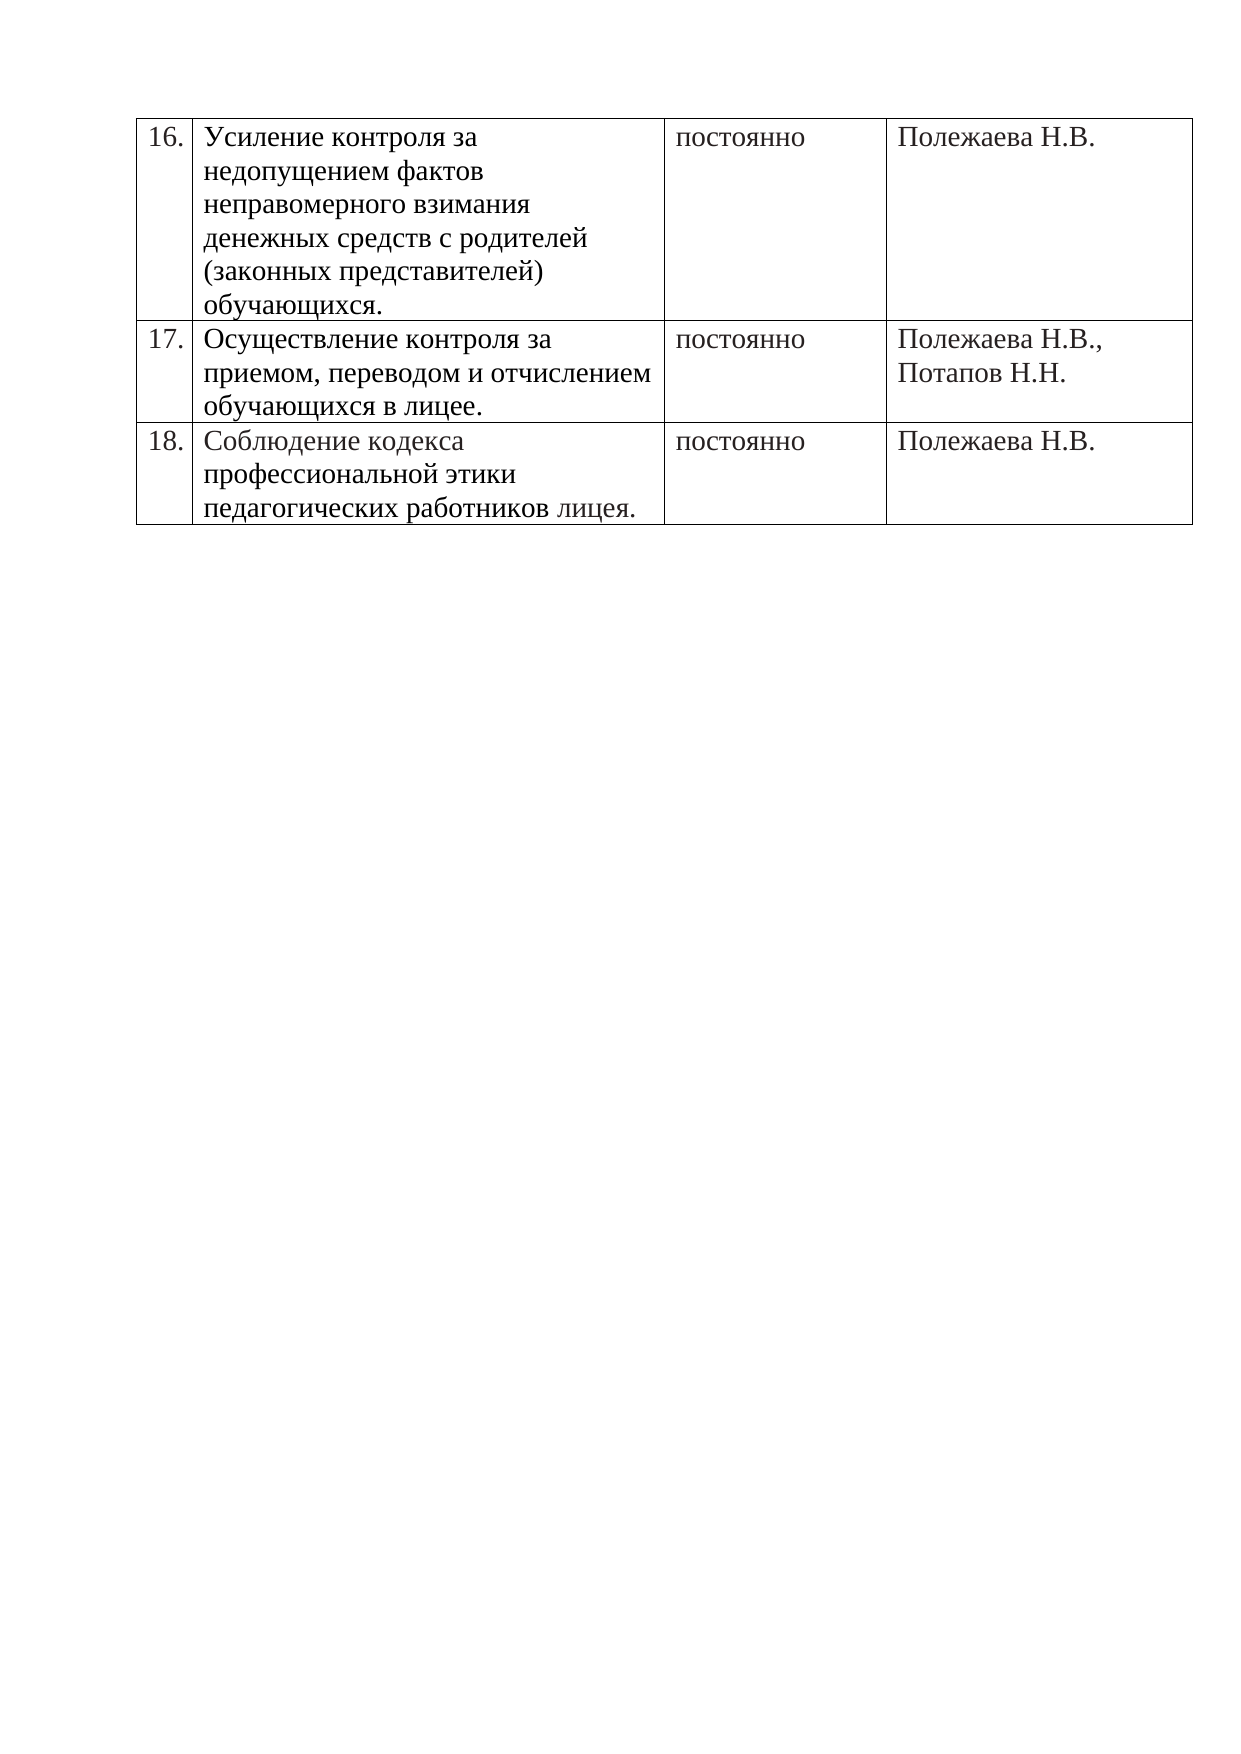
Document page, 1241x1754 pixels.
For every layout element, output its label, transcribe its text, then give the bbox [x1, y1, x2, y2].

table_cell Полежаева Н.В. [887, 119, 1192, 320]
table_cell постоянно [665, 119, 886, 320]
table_cell [137, 119, 192, 320]
table_cell Соблюдение кодекса профессиональной этики педагогических работников лицея. [193, 423, 664, 524]
table_cell Осуществление контроля за приемом, переводом и отчислением обучающихся в лицее. [193, 321, 664, 422]
table_cell Полежаева Н.В. [887, 423, 1192, 524]
table_cell [137, 321, 192, 422]
table_cell [137, 423, 192, 524]
table_cell постоянно [665, 321, 886, 422]
table_cell Усиление контроля за недопущением фактов неправомерного взимания денежных средств с родителей (законных представителей) обучающихся. [193, 119, 664, 320]
table_cell Полежаева Н.В., Потапов Н.Н. [887, 321, 1192, 422]
table_cell постоянно [665, 423, 886, 524]
